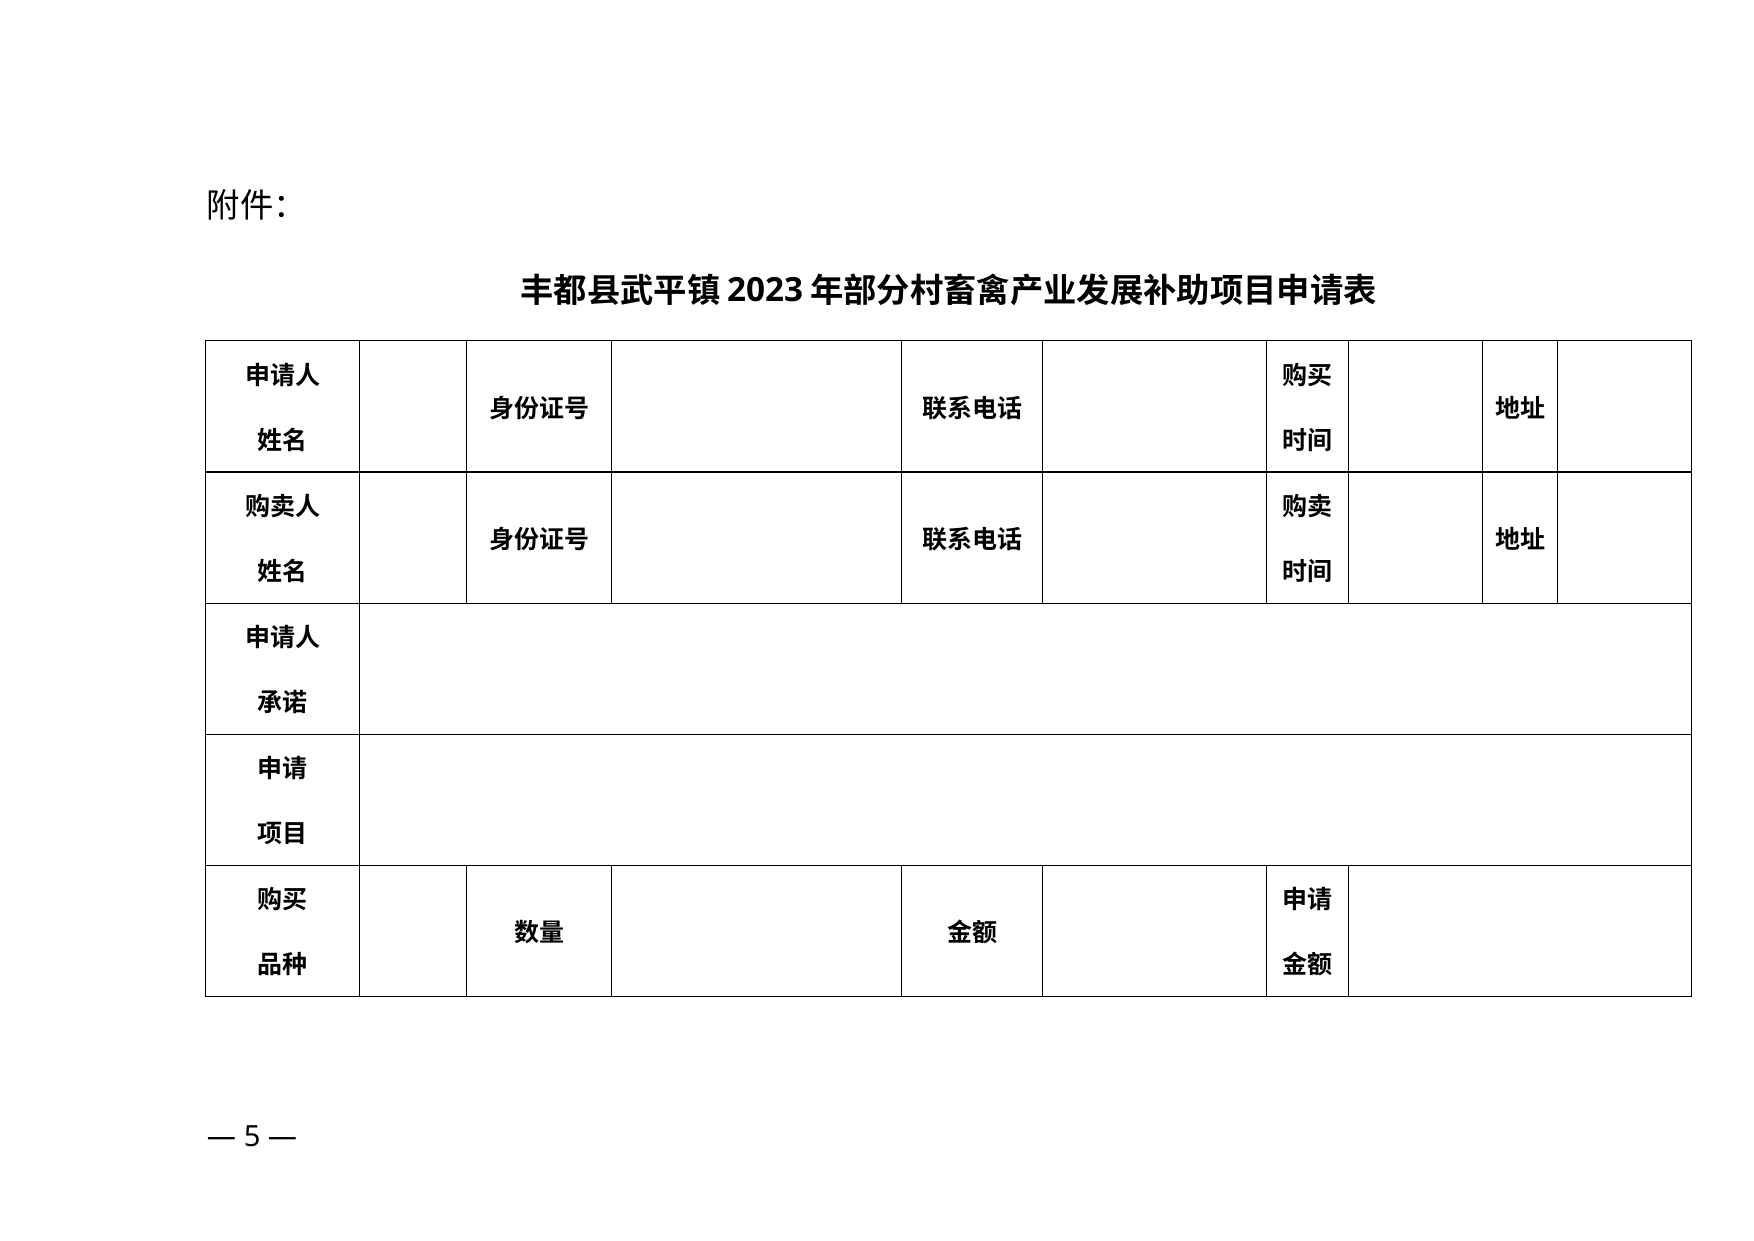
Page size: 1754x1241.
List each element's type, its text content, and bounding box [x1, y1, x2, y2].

table_cell 联系电话 [902, 341, 1042, 471]
table_cell 申请人 姓名 [206, 341, 359, 471]
table_cell [360, 735, 1691, 864]
table_cell [1043, 473, 1266, 602]
table_cell [1349, 866, 1691, 996]
table_cell [1349, 473, 1482, 602]
table_cell 申请金额 [1267, 866, 1348, 996]
table_cell [360, 341, 466, 471]
table_cell [360, 866, 466, 996]
table_cell [360, 473, 466, 602]
table_cell [1043, 341, 1266, 471]
table_cell 联系电话 [902, 473, 1042, 602]
table_header 丰都县武平镇2023年部分村畜禽产业发展补助项目申请表 [205, 236, 1691, 340]
table_cell 购卖人 姓名 [206, 473, 359, 602]
table_cell 购买 品种 [206, 866, 359, 996]
table_cell [1558, 341, 1691, 471]
table_cell 申请人 承诺 [206, 604, 359, 733]
table_cell 数量 [467, 866, 611, 996]
table_cell 身份证号 [467, 473, 611, 602]
table_cell 购买时间 [1267, 341, 1348, 471]
table_cell [360, 604, 1691, 733]
table_cell 地址 [1483, 473, 1557, 602]
table_cell [612, 341, 901, 471]
table_cell [1558, 473, 1691, 602]
text 附件： [207, 171, 1535, 236]
table_cell [612, 866, 901, 996]
table_cell 申请 项目 [206, 735, 359, 864]
table_cell [1043, 866, 1266, 996]
table_cell [1349, 341, 1482, 471]
table_cell [612, 473, 901, 602]
table_cell 身份证号 [467, 341, 611, 471]
table_cell 地址 [1483, 341, 1557, 471]
table_cell 金额 [902, 866, 1042, 996]
table_cell 购卖时间 [1267, 473, 1348, 602]
